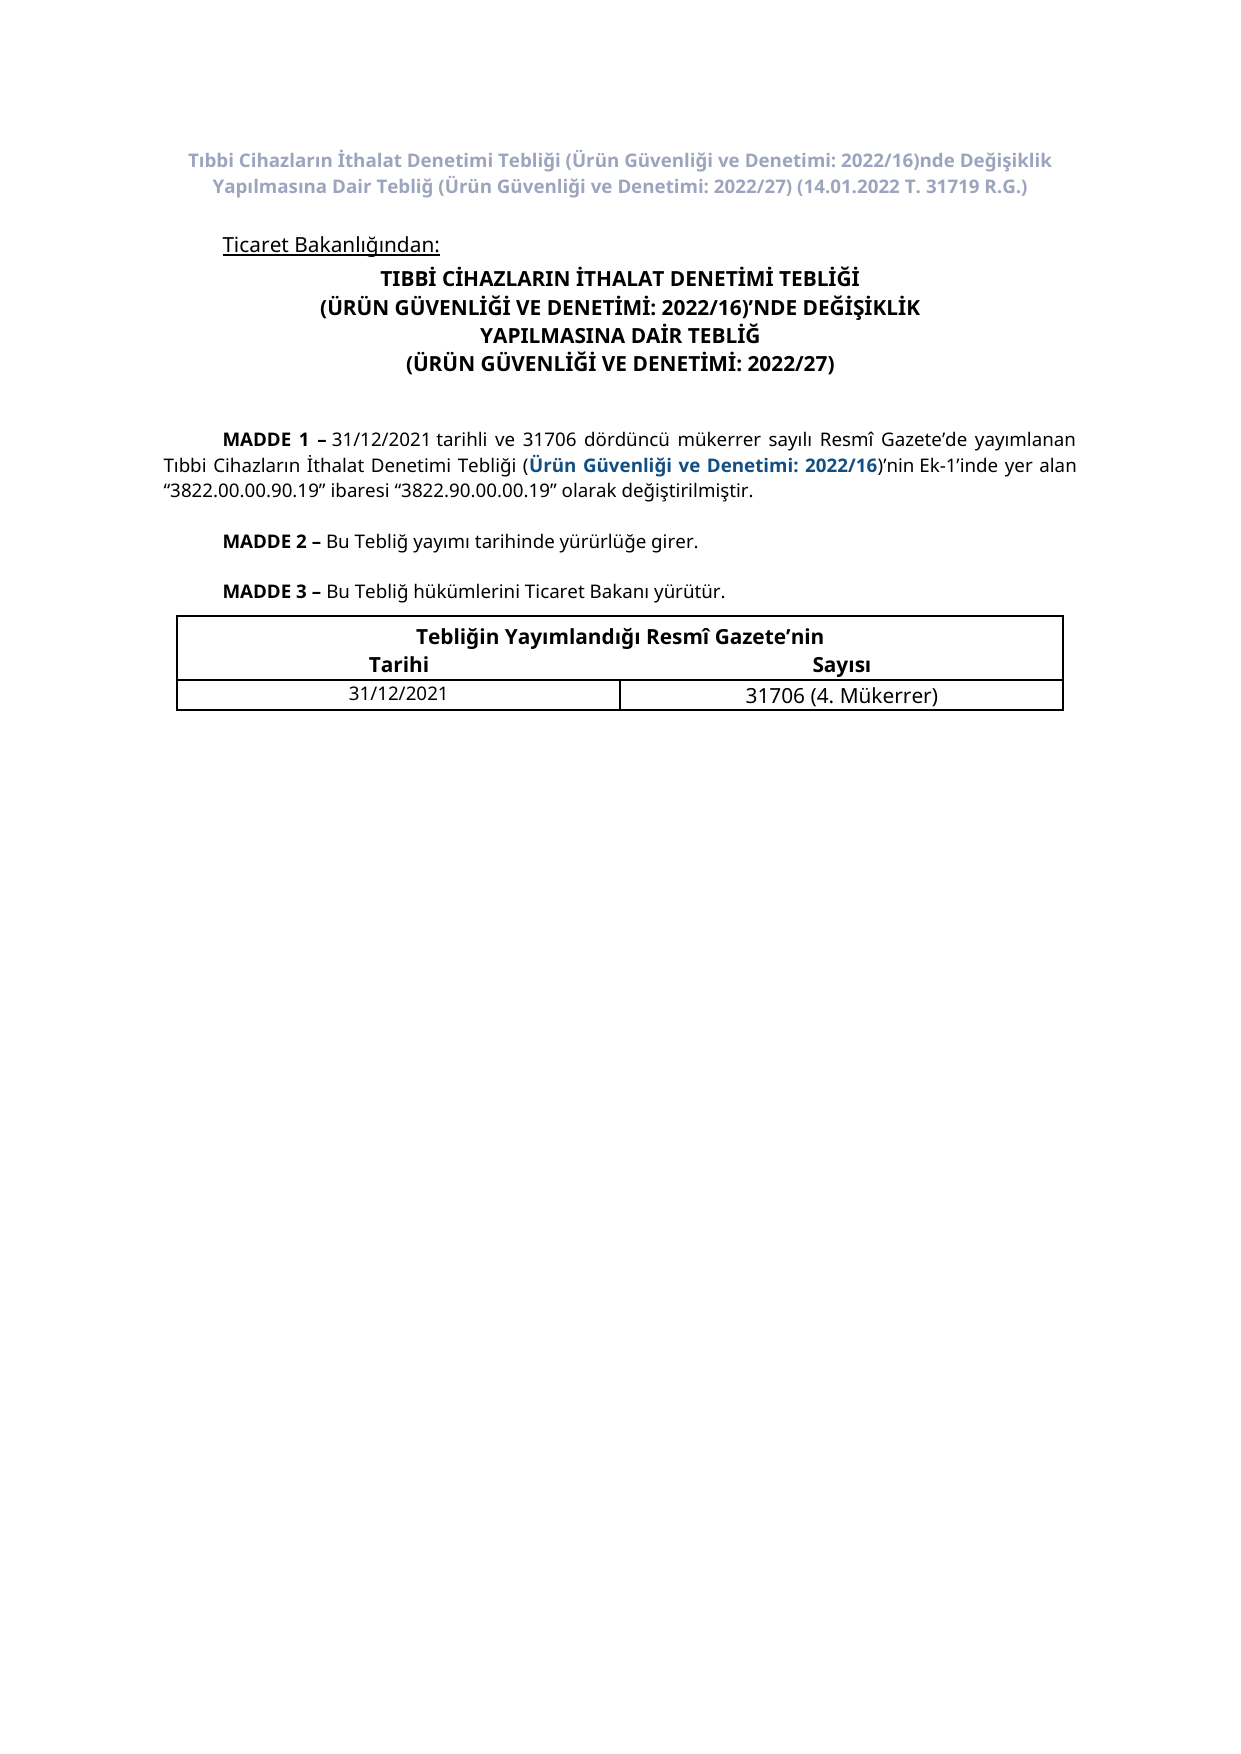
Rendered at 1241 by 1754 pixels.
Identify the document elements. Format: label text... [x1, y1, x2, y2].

table_cell Ticaret Bakanlığından: TIBBİ CİHAZLARIN İTHALAT DENETİMİ TEBLİĞİ (ÜRÜN GÜVENLİĞİ VE DENETİMİ: 2022/16)’NDE DEĞİŞİKLİK YAPILMASINA DAİR TEBLİĞ (ÜRÜN GÜVENLİĞİ VE DENETİMİ: 2022/27) MADDE 1 – 31/12/2021 tarihli ve 31706 dördüncü mükerrer sayılı Resmî Gazete’de yayımlanan Tıbbi Cihazların İthalat Denetimi Tebliği (Ürün Güvenliği ve Denetimi: 2022/16)’nin Ek-1’inde yer alan “3822.00.00.90.19” ibaresi “3822.90.00.00.19” olarak değiştirilmiştir. MADDE 2 – Bu Tebliğ yayımı tarihinde yürürlüğe girer. MADDE 3 – Bu Tebliğ hükümlerini Ticaret Bakanı yürütür. [148, 199, 1093, 711]
table_header Tıbbi Cihazların İthalat Denetimi Tebliği (Ürün Güvenliği ve Denetimi: 2022/16)nde Değişiklik Yapılmasına Dair Tebliğ (Ürün Güvenliği ve Denetimi: 2022/27) (14.01.2022 T. 31719 R.G.) [148, 148, 1093, 199]
